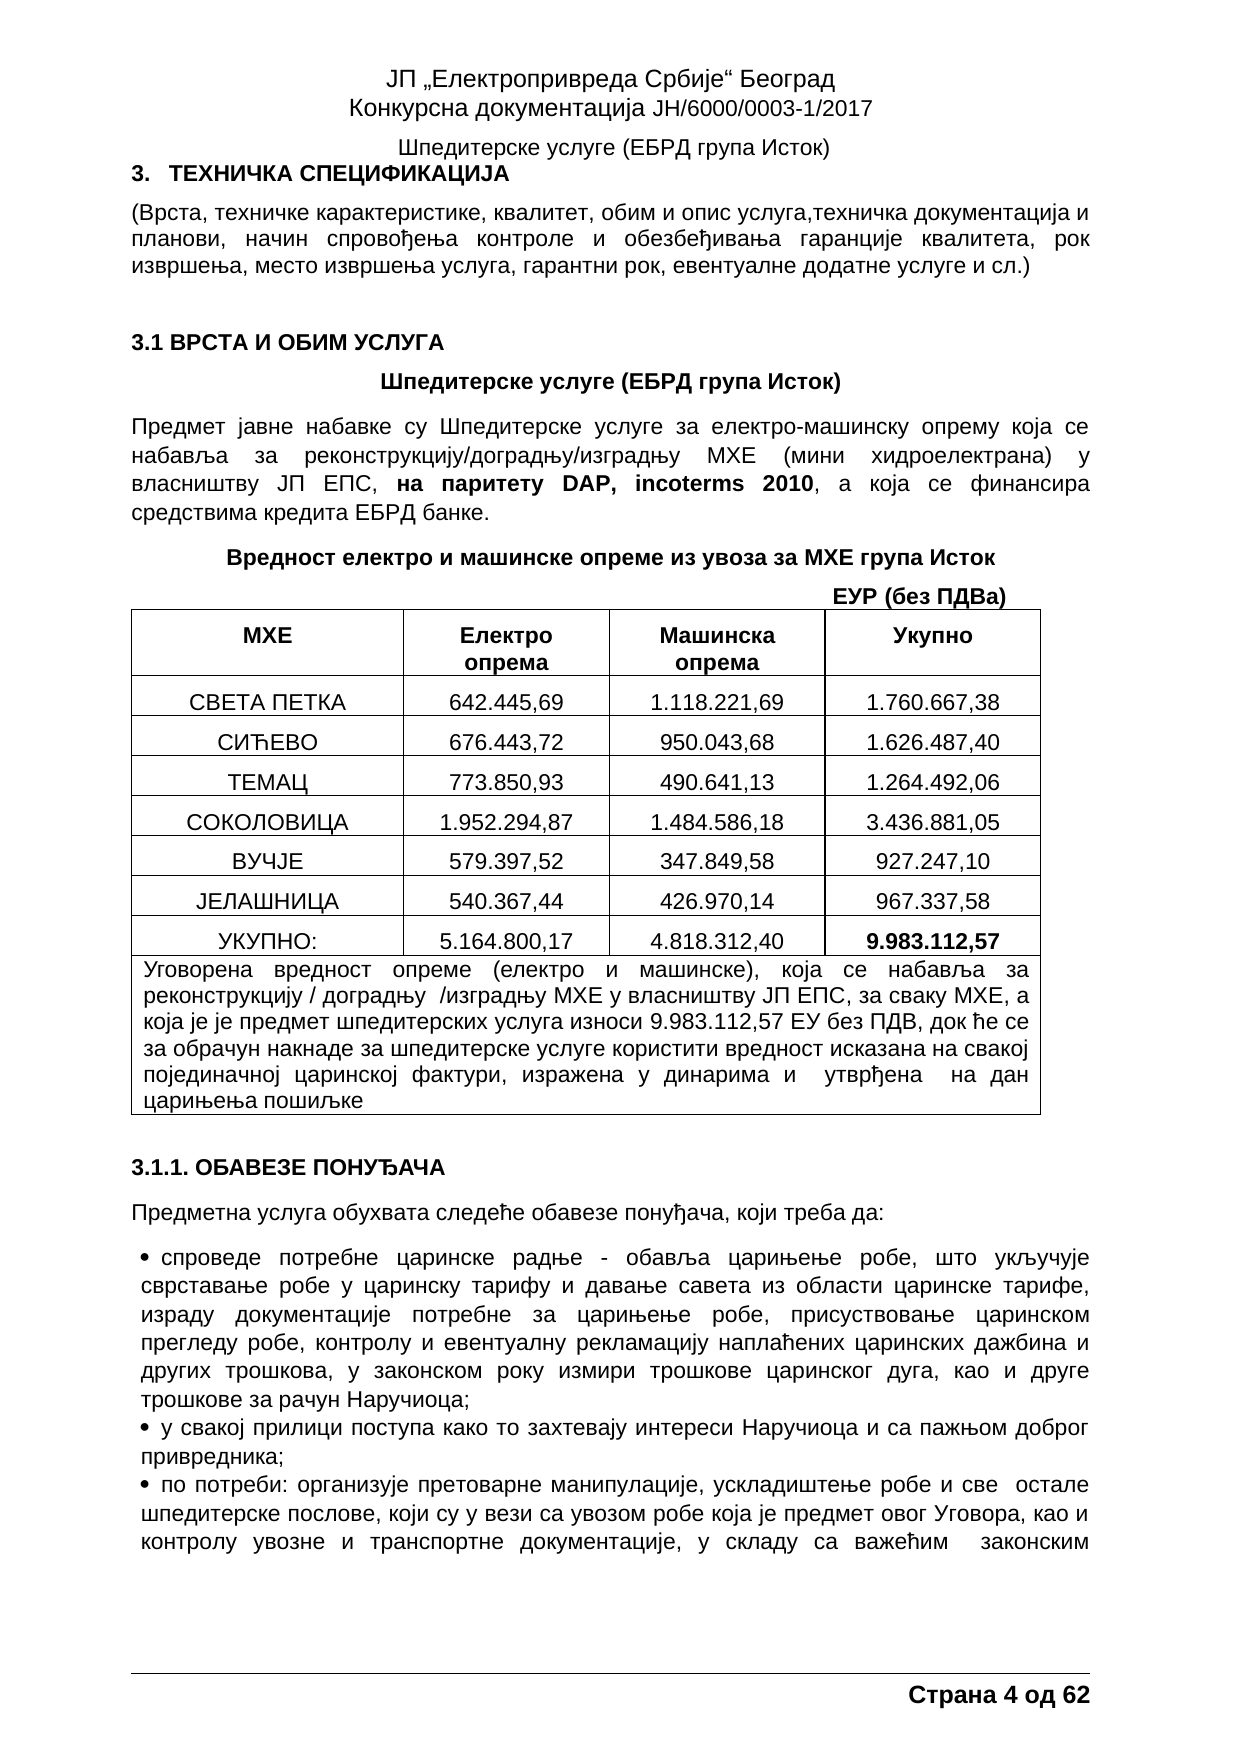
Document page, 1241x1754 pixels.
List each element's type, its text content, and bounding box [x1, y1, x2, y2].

table_cell СИЋЕВО [132, 716, 403, 755]
table_cell 347.849,58 [610, 836, 824, 875]
subtitle 3.1 ВРСТА И ОБИМ УСЛУГА [131, 329, 1090, 356]
list у свакој прилици поступа како то захтевају интереси Наручиоца и са пажњом доброг привредника; [141, 1414, 1090, 1469]
text (Врста, техничке карактеристике, квалитет, обим и опис услуга,техничка документација и планови, начин спровођења контроле и обезбеђивања гаранције квалитета, рок извршења, место извршења услуга, гарантни рок, евентуалне додатне услуге и сл.) [131, 199, 1090, 278]
table_cell 927.247,10 [826, 836, 1040, 875]
table_cell ТЕМАЦ [132, 756, 403, 795]
table_cell 426.970,14 [610, 876, 824, 914]
table_header Укупно [826, 610, 1040, 675]
table_cell 1.952.294,87 [404, 796, 609, 835]
text 3.1.1. ОБАВЕЗЕ ПОНУЂАЧА [131, 1153, 1090, 1180]
table_cell СОКОЛОВИЦА [132, 796, 403, 835]
table_cell 642.445,69 [404, 676, 609, 715]
text Шпедитерске услуге (ЕБРД група Исток) [131, 368, 1090, 394]
text Предмет jaвне набавке су Шпедитерске услуге за електро-машинску опрему која се набавља за реконструкцију/доградњу/изградњу МХЕ (мини хидроелектрана) у власништву ЈП ЕПС, на паритету DAP, incoterms 2010, а која се финансира средствима кредита ЕБРД банке. [131, 413, 1090, 525]
table_cell 3.436.881,05 [826, 796, 1040, 835]
list спроведе потребне царинске радње - обавља царињење робе, што укључује сврставање робе у царинску тарифу и давање савета из области царинске тарифе, израду документације потребне за царињење робе, присуствовање царинском прегледу робе, контролу и евентуалну рекламацију наплаћених царинских дажбина и других трошкова, у законском року измири трошкове царинског дуга, као и друге трошкове за рачун Наручиоца; [141, 1244, 1090, 1412]
subtitle ТЕХНИЧКА СПЕЦИФИКАЦИЈА [131, 160, 1090, 186]
text ЕУР (без ПДВа) [131, 583, 1090, 609]
table_cell 4.818.312,40 [610, 916, 824, 954]
table_cell 579.397,52 [404, 836, 609, 875]
table_cell 540.367,44 [404, 876, 609, 914]
table_cell Уговорена вредност опреме (електро и машинске), која се набавља за реконструкцију / доградњу /изградњу МХЕ у власништву ЈП ЕПС, за сваку МХЕ, а која је је предмет шпедитерских услуга износи 9.983.112,57 ЕУ без ПДВ, док ће се за обрачун накнаде за шпедитерске услуге користити вредност исказана на свакој појединачној царинској фактури, изражена у динарима и утврђена на дан царињења пошиљке [132, 956, 1040, 1114]
text Вредност електро и машинске опреме из увоза за МХЕ група Исток [131, 544, 1090, 570]
table_cell 5.164.800,17 [404, 916, 609, 954]
table_header Електро опрема [404, 610, 609, 675]
table_cell 1.626.487,40 [826, 716, 1040, 755]
table_cell 1.118.221,69 [610, 676, 824, 715]
table_cell 950.043,68 [610, 716, 824, 755]
table_cell ВУЧЈЕ [132, 836, 403, 875]
table_cell 1.264.492,06 [826, 756, 1040, 795]
table_cell 773.850,93 [404, 756, 609, 795]
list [141, 1471, 1090, 1554]
table_cell 1.760.667,38 [826, 676, 1040, 715]
table_cell 9.983.112,57 [826, 916, 1040, 954]
table_header МХЕ [132, 610, 403, 675]
table_cell УКУПНО: [132, 916, 403, 954]
table_cell 676.443,72 [404, 716, 609, 755]
table_cell 490.641,13 [610, 756, 824, 795]
table_cell СВЕТА ПЕТКА [132, 676, 403, 715]
table_cell ЈЕЛАШНИЦА [132, 876, 403, 914]
text Предметна услуга обухвата следеће обавезе понуђача, који треба да: [131, 1199, 1090, 1225]
table_header Машинска опрема [610, 610, 824, 675]
table_cell 967.337,58 [826, 876, 1040, 914]
table_cell 1.484.586,18 [610, 796, 824, 835]
